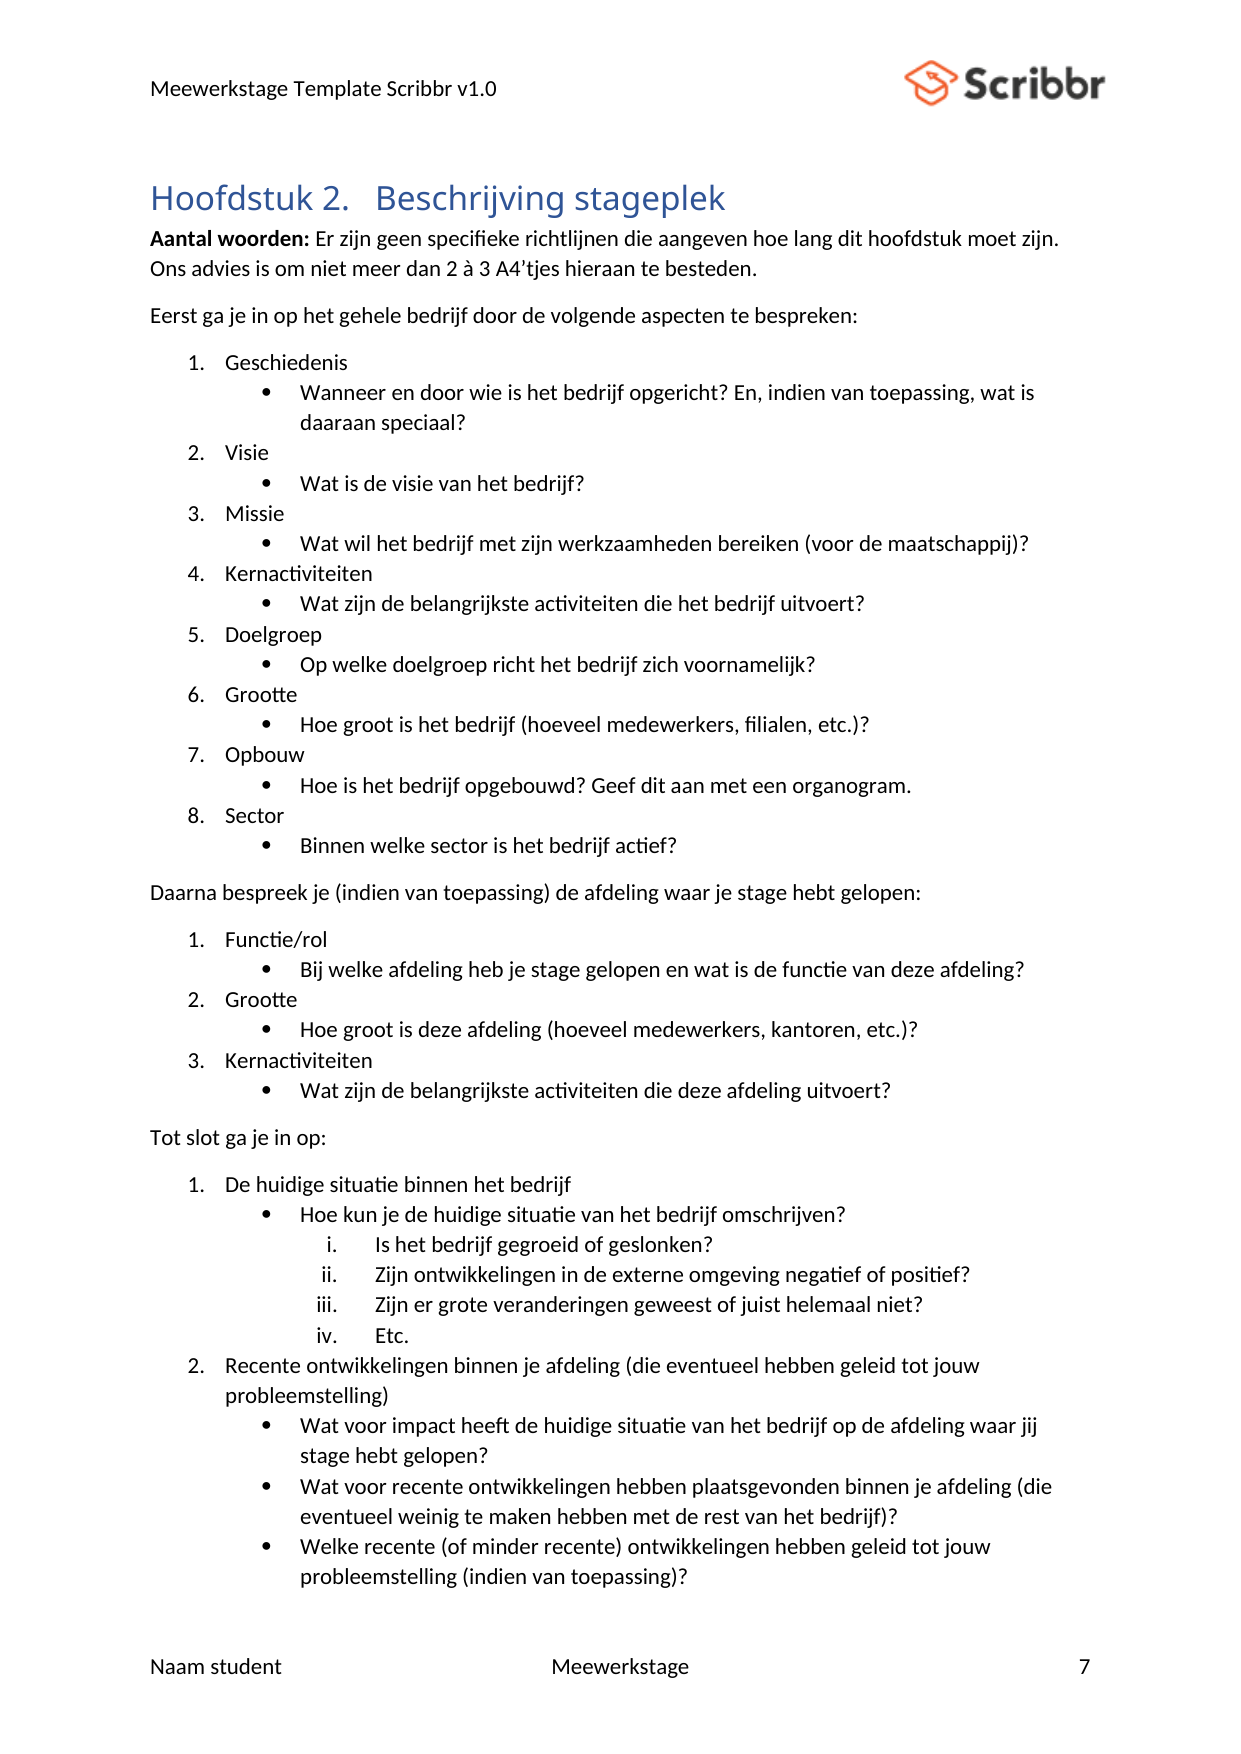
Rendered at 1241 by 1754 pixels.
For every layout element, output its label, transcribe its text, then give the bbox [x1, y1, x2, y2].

list Wat zijn de belangrijkste activiteiten die deze afdeling uitvoert? [262, 1076, 1090, 1104]
list Missie [187, 499, 1090, 527]
list Bij welke afdeling heb je stage gelopen en wat is de functie van deze afdeling? [262, 955, 1090, 983]
list Doelgroep [187, 620, 1090, 648]
list Is het bedrijf gegroeid of geslonken? [337, 1230, 1090, 1258]
list Hoe groot is het bedrijf (hoeveel medewerkers, filialen, etc.)? [262, 710, 1090, 738]
text Eerst ga je in op het gehele bedrijf door de volgende aspecten te bespreken: [150, 301, 1090, 329]
text Tot slot ga je in op: [150, 1123, 1090, 1151]
list Functie/rol [187, 925, 1090, 953]
list Zijn ontwikkelingen in de externe omgeving negatief of positief? [337, 1260, 1090, 1288]
list Wat voor impact heeft de huidige situatie van het bedrijf op de afdeling waar jij stage hebt gelopen? [262, 1411, 1090, 1470]
list Sector [187, 801, 1090, 829]
text Daarna bespreek je (indien van toepassing) de afdeling waar je stage hebt gelopen: [150, 878, 1090, 906]
list Binnen welke sector is het bedrijf actief? [262, 831, 1090, 859]
subtitle Beschrijving stageplek [150, 175, 1090, 220]
list De huidige situatie binnen het bedrijf [187, 1170, 1090, 1198]
list Grootte [187, 985, 1090, 1013]
list Recente ontwikkelingen binnen je afdeling (die eventueel hebben geleid tot jouw probleemstelling) [187, 1351, 1090, 1409]
list Welke recente (of minder recente) ontwikkelingen hebben geleid tot jouw probleemstelling (indien van toepassing)? [262, 1532, 1090, 1591]
list Hoe kun je de huidige situatie van het bedrijf omschrijven? [262, 1200, 1090, 1228]
picture [903, 60, 1107, 108]
list Op welke doelgroep richt het bedrijf zich voornamelijk? [262, 650, 1090, 678]
list Geschiedenis [187, 348, 1090, 376]
list Visie [187, 438, 1090, 467]
list Kernactiviteiten [187, 559, 1090, 587]
list Zijn er grote veranderingen geweest of juist helemaal niet? [337, 1291, 1090, 1319]
list Wat voor recente ontwikkelingen hebben plaatsgevonden binnen je afdeling (die eventueel weinig te maken hebben met de rest van het bedrijf)? [262, 1472, 1090, 1530]
list Kernactiviteiten [187, 1046, 1090, 1074]
list Hoe groot is deze afdeling (hoeveel medewerkers, kantoren, etc.)? [262, 1016, 1090, 1044]
list Grootte [187, 680, 1090, 708]
text Aantal woorden: Er zijn geen specifieke richtlijnen die aangeven hoe lang dit hoofdstuk moet zijn. Ons advies is om niet meer dan 2 à 3 A4’tjes hieraan te besteden. [150, 224, 1090, 282]
list Etc. [337, 1321, 1090, 1349]
list Opbouw [187, 741, 1090, 769]
list Wat is de visie van het bedrijf? [262, 469, 1090, 497]
list Wat wil het bedrijf met zijn werkzaamheden bereiken (voor de maatschappij)? [262, 529, 1090, 557]
list Wanneer en door wie is het bedrijf opgericht? En, indien van toepassing, wat is daaraan speciaal? [262, 378, 1090, 436]
list Hoe is het bedrijf opgebouwd? Geef dit aan met een organogram. [262, 771, 1090, 799]
list Wat zijn de belangrijkste activiteiten die het bedrijf uitvoert? [262, 589, 1090, 618]
